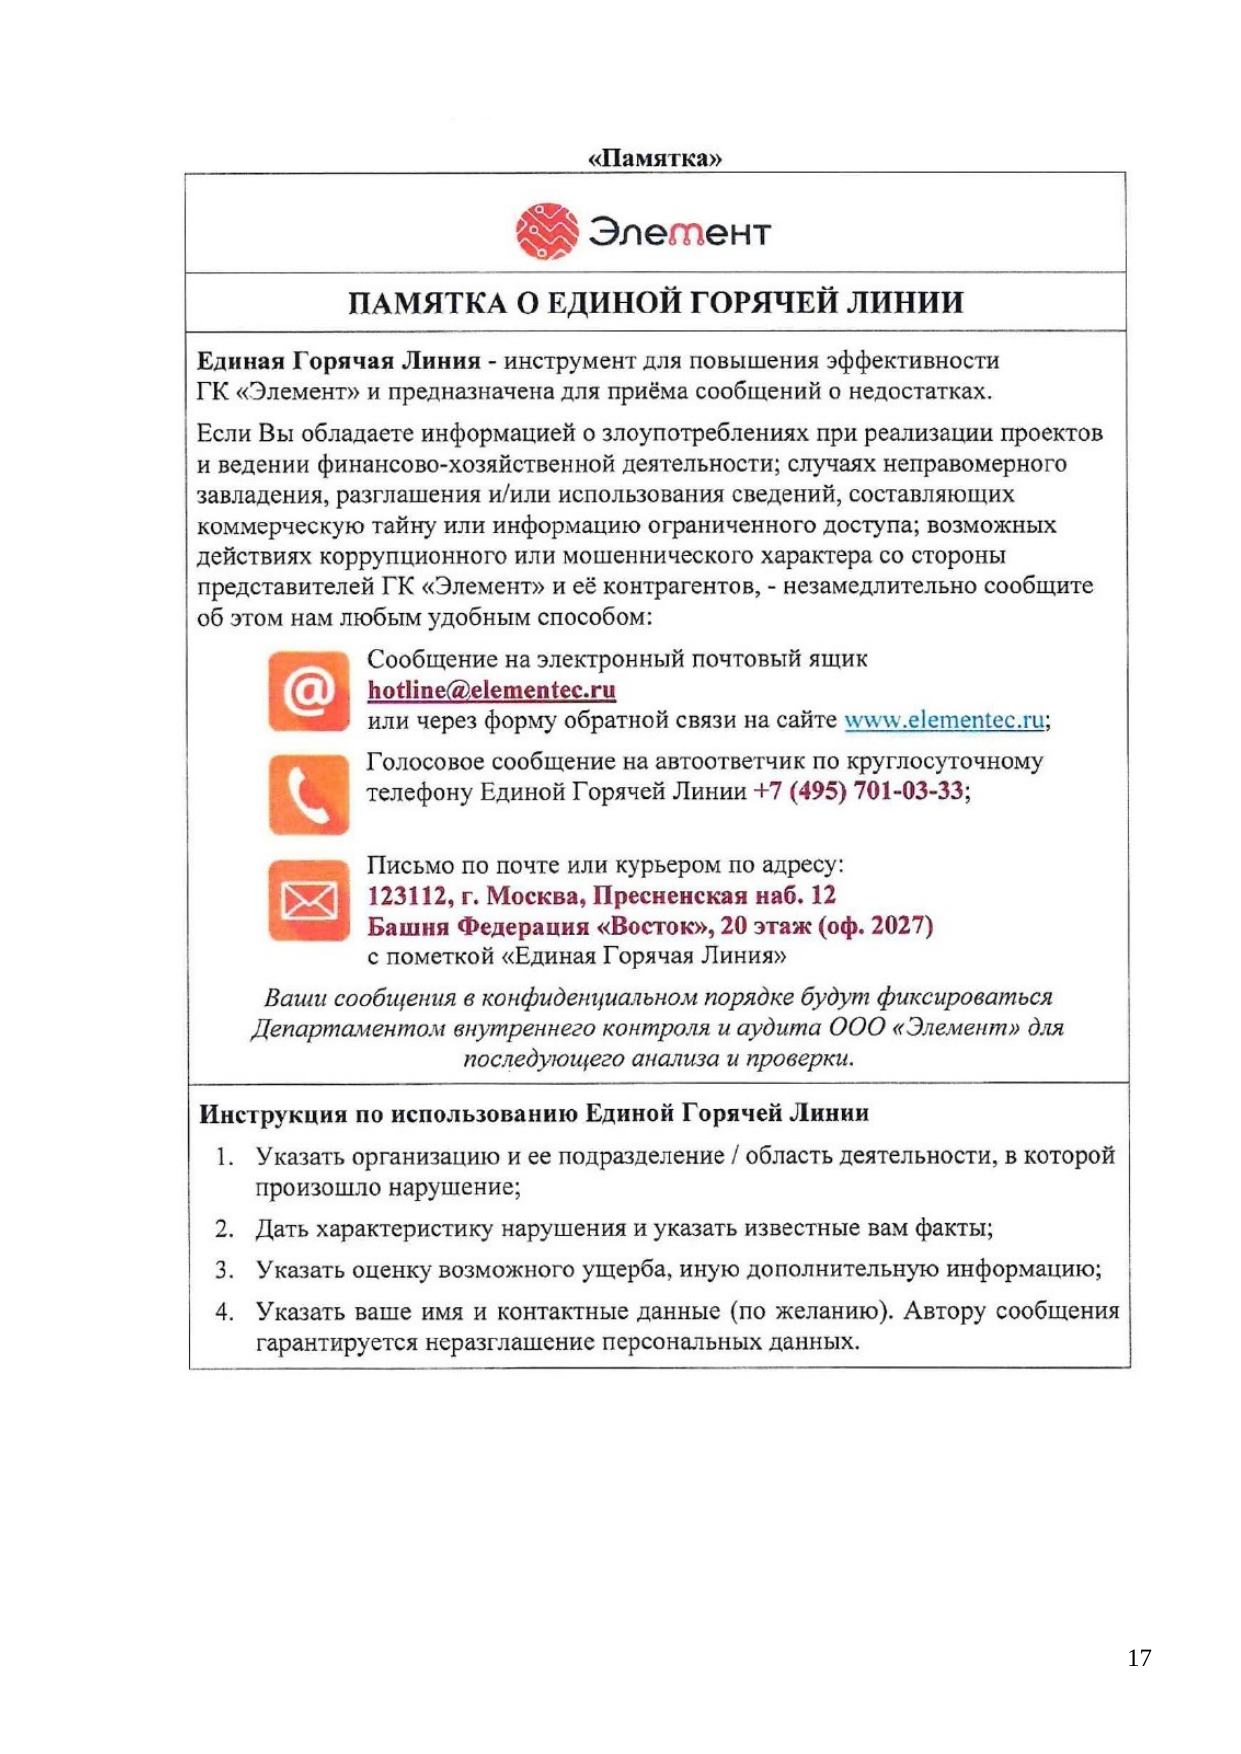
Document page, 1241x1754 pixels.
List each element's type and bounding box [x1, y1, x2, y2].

picture [177, 118, 1152, 1408]
